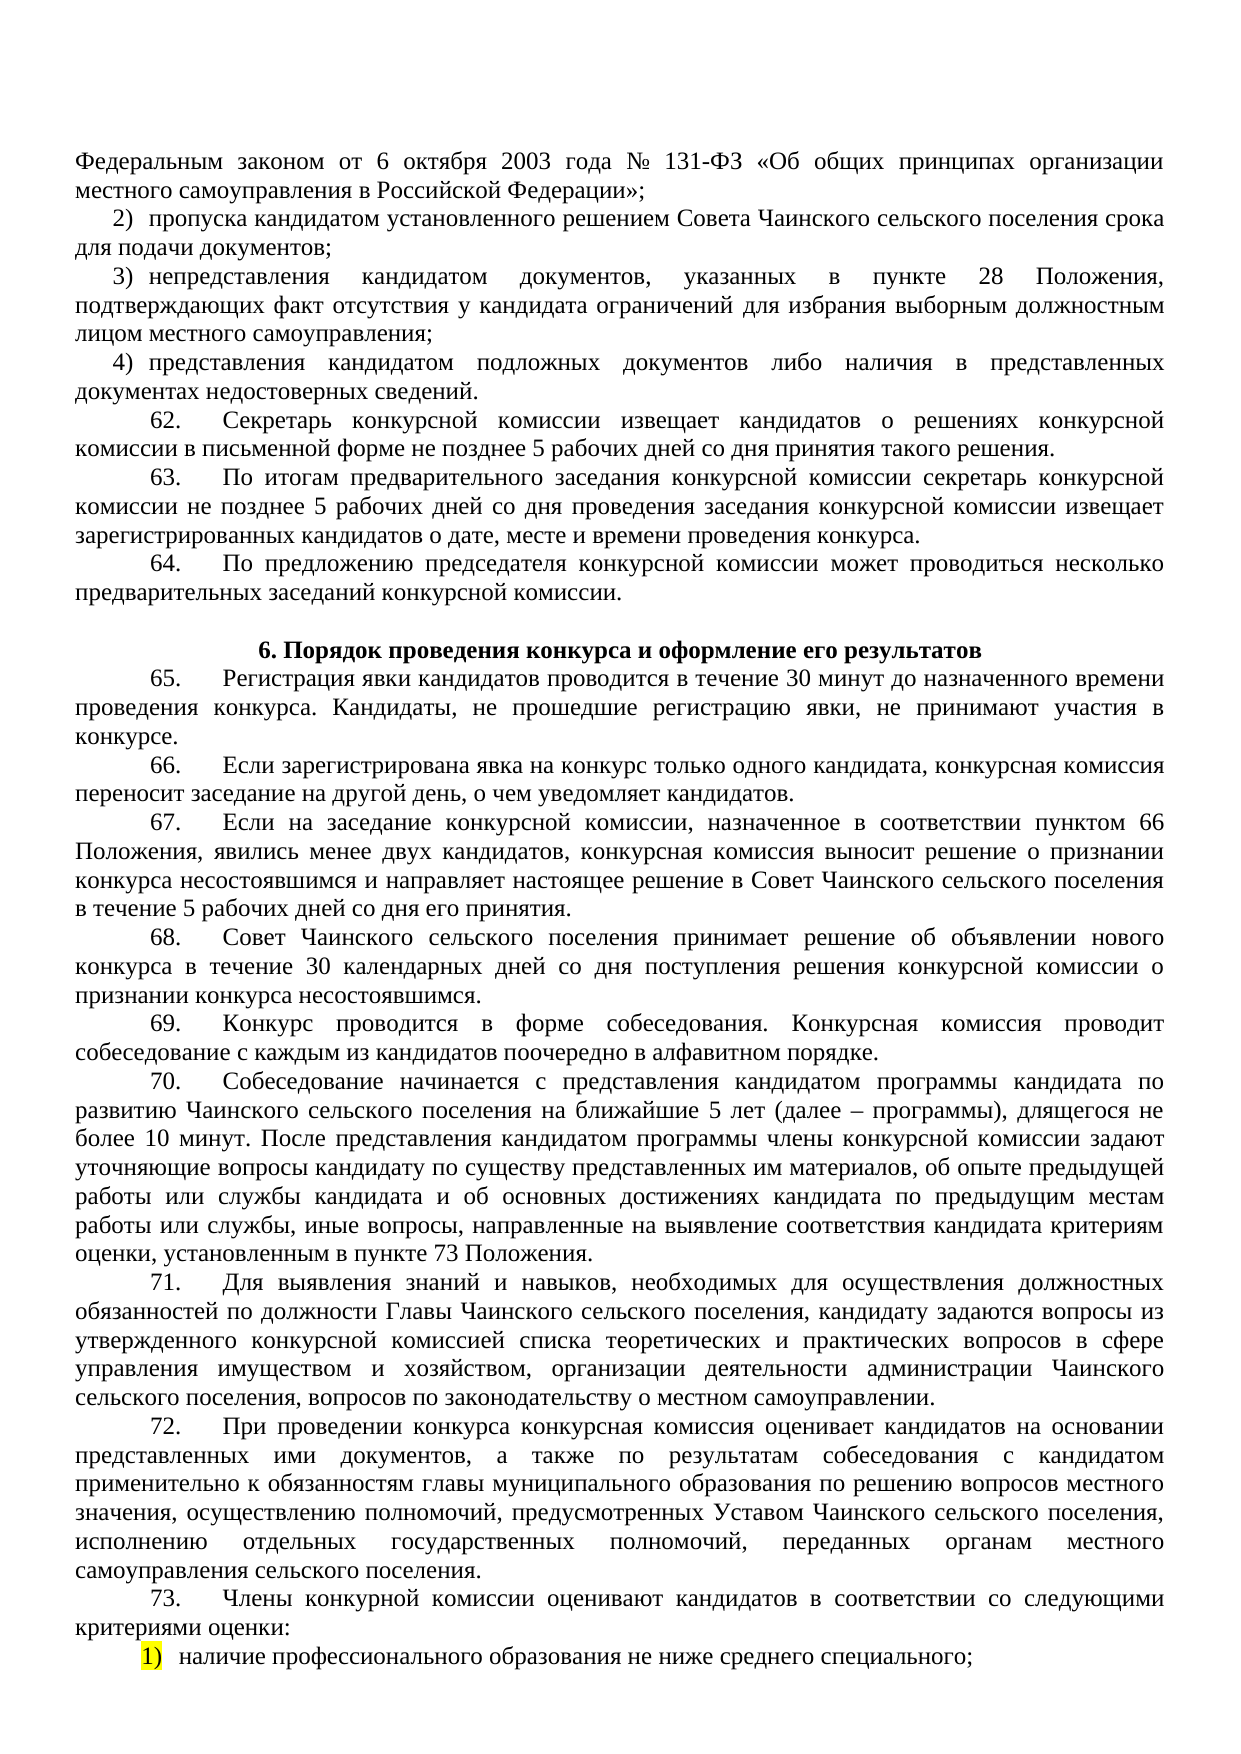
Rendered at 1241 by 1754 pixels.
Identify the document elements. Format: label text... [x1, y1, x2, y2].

list По предложению председателя конкурсной комиссии может проводиться несколько предварительных заседаний конкурсной комиссии. [75, 548, 1165, 606]
list Для выявления знаний и навыков, необходимых для осуществления должностных обязанностей по должности Главы Чаинского сельского поселения, кандидату задаются вопросы из утвержденного конкурсной комиссией списка теоретических и практических вопросов в сфере управления имуществом и хозяйством, организации деятельности администрации Чаинского сельского поселения, вопросов по законодательству о местном самоуправлении. [75, 1267, 1165, 1411]
list Конкурс проводится в форме собеседования. Конкурсная комиссия проводит собеседование с каждым из кандидатов поочередно в алфавитном порядке. [75, 1008, 1165, 1066]
list представления кандидатом подложных документов либо наличия в представленных документах недостоверных сведений. [75, 347, 1165, 405]
list наличие профессионального образования не ниже среднего специального; [162, 1641, 1165, 1670]
list Если на заседание конкурсной комиссии, назначенное в соответствии пунктом 66 Положения, явились менее двух кандидатов, конкурсная комиссия выносит решение о признании конкурса несостоявшимся и направляет настоящее решение в Совет Чаинского сельского поселения в течение 5 рабочих дней со дня его принятия. [75, 807, 1165, 922]
list Члены конкурной комиссии оценивают кандидатов в соответствии со следующими критериями оценки: [75, 1583, 1165, 1641]
list Секретарь конкурсной комиссии извещает кандидатов о решениях конкурсной комиссии в письменной форме не позднее 5 рабочих дней со дня принятия такого решения. [75, 405, 1165, 462]
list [75, 146, 1165, 203]
list Регистрация явки кандидатов проводится в течение 30 минут до назначенного времени проведения конкурса. Кандидаты, не прошедшие регистрацию явки, не принимают участия в конкурсе. [75, 663, 1165, 750]
list Если зарегистрирована явка на конкурс только одного кандидата, конкурсная комиссия переносит заседание на другой день, о чем уведомляет кандидатов. [75, 750, 1165, 807]
list По итогам предварительного заседания конкурсной комиссии секретарь конкурсной комиссии не позднее 5 рабочих дней со дня проведения заседания конкурсной комиссии извещает зарегистрированных кандидатов о дате, месте и времени проведения конкурса. [75, 462, 1165, 548]
list непредставления кандидатом документов, указанных в пункте 28 Положения, подтверждающих факт отсутствия у кандидата ограничений для избрания выборным должностным лицом местного самоуправления; [75, 261, 1165, 347]
list При проведении конкурса конкурсная комиссия оценивает кандидатов на основании представленных ими документов, а также по результатам собеседования с кандидатом применительно к обязанностям главы муниципального образования по решению вопросов местного значения, осуществлению полномочий, предусмотренных Уставом Чаинского сельского поселения, исполнению отдельных государственных полномочий, переданных органам местного самоуправления сельского поселения. [75, 1411, 1165, 1583]
text 6. Порядок проведения конкурса и оформление его результатов [75, 635, 1165, 663]
list Собеседование начинается с представления кандидатом программы кандидата по развитию Чаинского сельского поселения на ближайшие 5 лет (далее – программы), длящегося не более 10 минут. После представления кандидатом программы члены конкурсной комиссии задают уточняющие вопросы кандидату по существу представленных им материалов, об опыте предыдущей работы или службы кандидата и об основных достижениях кандидата по предыдущим местам работы или службы, иные вопросы, направленные на выявление соответствия кандидата критериям оценки, установленным в пункте 73 Положения. [75, 1066, 1165, 1267]
list Совет Чаинского сельского поселения принимает решение об объявлении нового конкурса в течение 30 календарных дней со дня поступления решения конкурсной комиссии о признании конкурса несостоявшимся. [75, 922, 1165, 1008]
list пропуска кандидатом установленного решением Совета Чаинского сельского поселения срока для подачи документов; [75, 203, 1165, 261]
